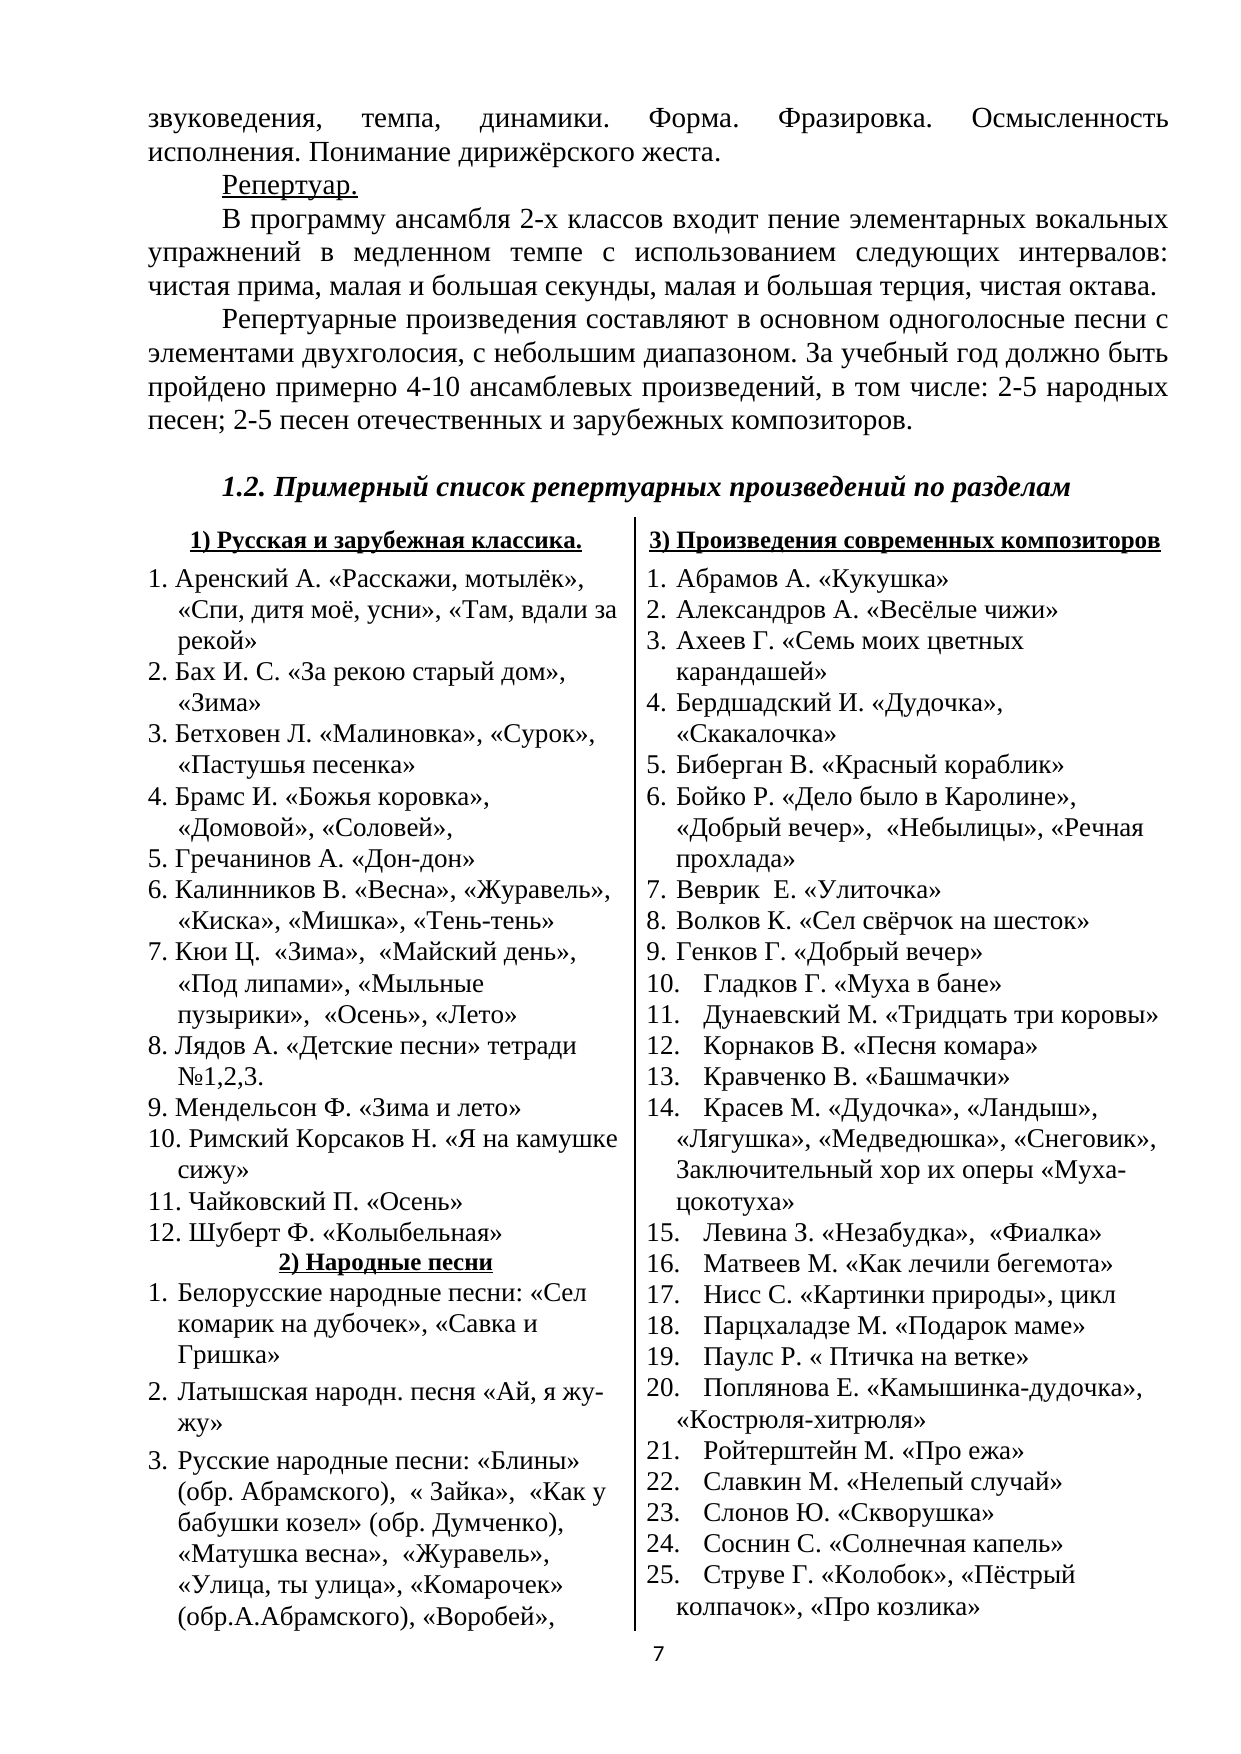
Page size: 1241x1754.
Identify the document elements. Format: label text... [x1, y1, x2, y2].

text 1.2. Примерный список репертуарных произведений по разделам [148, 469, 1169, 503]
table_header 1) Русская и зарубежная классика. [136, 517, 634, 562]
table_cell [136, 1276, 634, 1631]
table_cell Абрамов А. «Кукушка» Александров А. «Весёлые чижи» Ахеев Г. «Семь моих цветных карандашей» Бердшадский И. «Дудочка», «Скакалочка» Биберган В. «Красный кораблик» Бойко Р. «Дело было в Каролине», «Добрый вечер», «Небылицы», «Речная прохлада» Веврик Е. «Улиточка» Волков К. «Сел свёрчок на шесток» Генков Г. «Добрый вечер» Гладков Г. «Муха в бане» Дунаевский М. «Тридцать три коровы» Корнаков В. «Песня комара» Кравченко В. «Башмачки» Красев М. «Дудочка», «Ландыш», «Лягушка», «Медведюшка», «Снеговик», Заключительный хор их оперы «Муха-цокотуха» Левина З. «Незабудка», «Фиалка» Матвеев М. «Как лечили бегемота» Нисс С. «Картинки природы», цикл Парцхаладзе М. «Подарок маме» Паулс Р. « Птичка на ветке» Поплянова Е. «Камышинка-дудочка», «Кострюля-хитрюля» Ройтерштейн М. «Про ежа» Славкин М. «Нелепый случай» Слонов Ю. «Скворушка» Соснин С. «Солнечная капель» Струве Г. «Колобок», «Пёстрый колпачок», «Про козлика» Фадеев В. «У канавки две козявки» Филиппенко А. «Приключение в лесу» Френкель Н. «Потешка» Эшпай Э. «Отважный гриб» Юдахина О. «Гномик» [636, 562, 1175, 1631]
table_header 3) Произведения современных композиторов [636, 517, 1175, 562]
text В программу ансамбля 2-х классов входит пение элементарных вокальных упражнений в медленном темпе с использованием следующих интервалов: чистая прима, малая и большая секунды, малая и большая терция, чистая октава. [148, 201, 1169, 302]
table_cell 1. Аренский А. «Расскажи, мотылёк», «Спи, дитя моё, усни», «Там, вдали за рекой» 2. Бах И. С. «За рекою старый дом», «Зима» 3. Бетховен Л. «Малиновка», «Сурок», «Пастушья песенка» 4. Брамс И. «Божья коровка», «Домовой», «Соловей», 5. Гречанинов А. «Дон-дон» 6. Калинников В. «Весна», «Журавель», «Киска», «Мишка», «Тень-тень» 7. Кюи Ц. «Зима», «Майский день», «Под липами», «Мыльные пузырики», «Осень», «Лето» 8. Лядов А. «Детские песни» тетради №1,2,3. 9. Мендельсон Ф. «Зима и лето» 10. Римский Корсаков Н. «Я на камушке сижу» 11. Чайковский П. «Осень» 12. Шуберт Ф. «Колыбельная» [136, 562, 634, 1247]
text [148, 100, 1169, 167]
text Репертуарные произведения составляют в основном одноголосные песни с элементами двухголосия, с небольшим диапазоном. За учебный год должно быть пройдено примерно 4-10 ансамблевых произведений, в том числе: 2-5 народных песен; 2-5 песен отечественных и зарубежных композиторов. [148, 302, 1169, 436]
text Репертуар. [148, 167, 1169, 201]
table_cell 2) Народные песни [136, 1247, 634, 1276]
